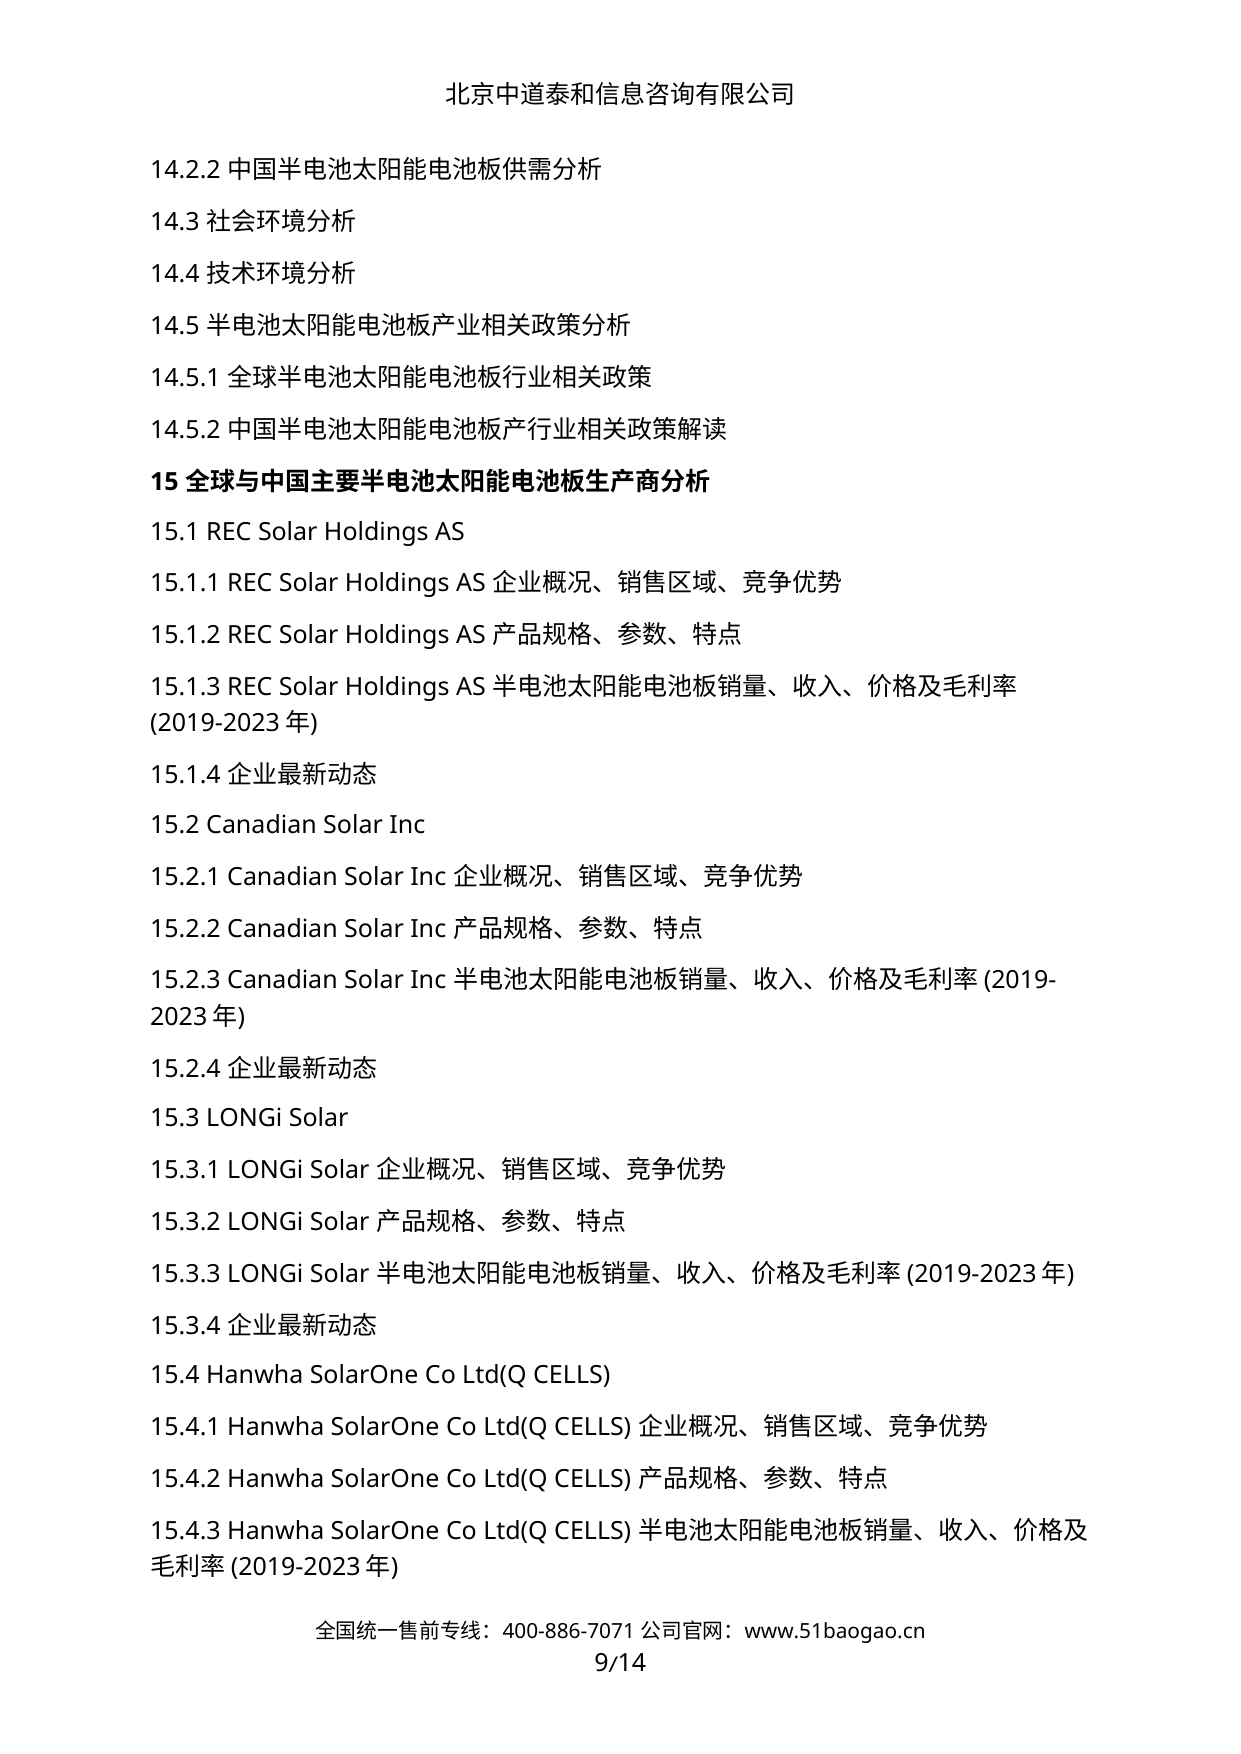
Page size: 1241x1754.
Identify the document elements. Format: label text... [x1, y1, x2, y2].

text 14.5.2 中国半电池太阳能电池板产行业相关政策解读 [150, 409, 1090, 446]
text 15.1 REC Solar Holdings AS [150, 513, 1090, 547]
text 15.1.3 REC Solar Holdings AS 半电池太阳能电池板销量、收入、价格及毛利率 (2019-2023年) [150, 667, 1090, 739]
text 15.1.4 企业最新动态 [150, 755, 1090, 791]
text 15.4.3 Hanwha SolarOne Co Ltd(Q CELLS) 半电池太阳能电池板销量、收入、价格及毛利率 (2019-2023年) [150, 1511, 1090, 1583]
text 15.4 Hanwha SolarOne Co Ltd(Q CELLS) [150, 1357, 1090, 1391]
text 15 全球与中国主要半电池太阳能电池板生产商分析 [150, 461, 1090, 497]
text 15.3.4 企业最新动态 [150, 1305, 1090, 1342]
text 14.5.1 全球半电池太阳能电池板行业相关政策 [150, 357, 1090, 394]
text 14.3 社会环境分析 [150, 202, 1090, 238]
text 15.2.4 企业最新动态 [150, 1048, 1090, 1084]
text 14.4 技术环境分析 [150, 254, 1090, 290]
text 15.1.2 REC Solar Holdings AS 产品规格、参数、特点 [150, 615, 1090, 651]
text 15.2 Canadian Solar Inc [150, 807, 1090, 841]
text 15.4.2 Hanwha SolarOne Co Ltd(Q CELLS) 产品规格、参数、特点 [150, 1459, 1090, 1495]
text 15.2.2 Canadian Solar Inc 产品规格、参数、特点 [150, 908, 1090, 944]
text 15.3.3 LONGi Solar 半电池太阳能电池板销量、收入、价格及毛利率 (2019-2023年) [150, 1253, 1090, 1290]
text 15.3.2 LONGi Solar 产品规格、参数、特点 [150, 1202, 1090, 1238]
text 15.1.1 REC Solar Holdings AS 企业概况、销售区域、竞争优势 [150, 563, 1090, 599]
text 14.2.2 中国半电池太阳能电池板供需分析 [150, 150, 1090, 186]
text 15.2.3 Canadian Solar Inc 半电池太阳能电池板销量、收入、价格及毛利率 (2019-2023年) [150, 960, 1090, 1032]
text 15.2.1 Canadian Solar Inc 企业概况、销售区域、竞争优势 [150, 856, 1090, 892]
text 14.5 半电池太阳能电池板产业相关政策分析 [150, 306, 1090, 342]
text 15.4.1 Hanwha SolarOne Co Ltd(Q CELLS) 企业概况、销售区域、竞争优势 [150, 1407, 1090, 1443]
text 15.3.1 LONGi Solar 企业概况、销售区域、竞争优势 [150, 1150, 1090, 1186]
text 15.3 LONGi Solar [150, 1100, 1090, 1134]
